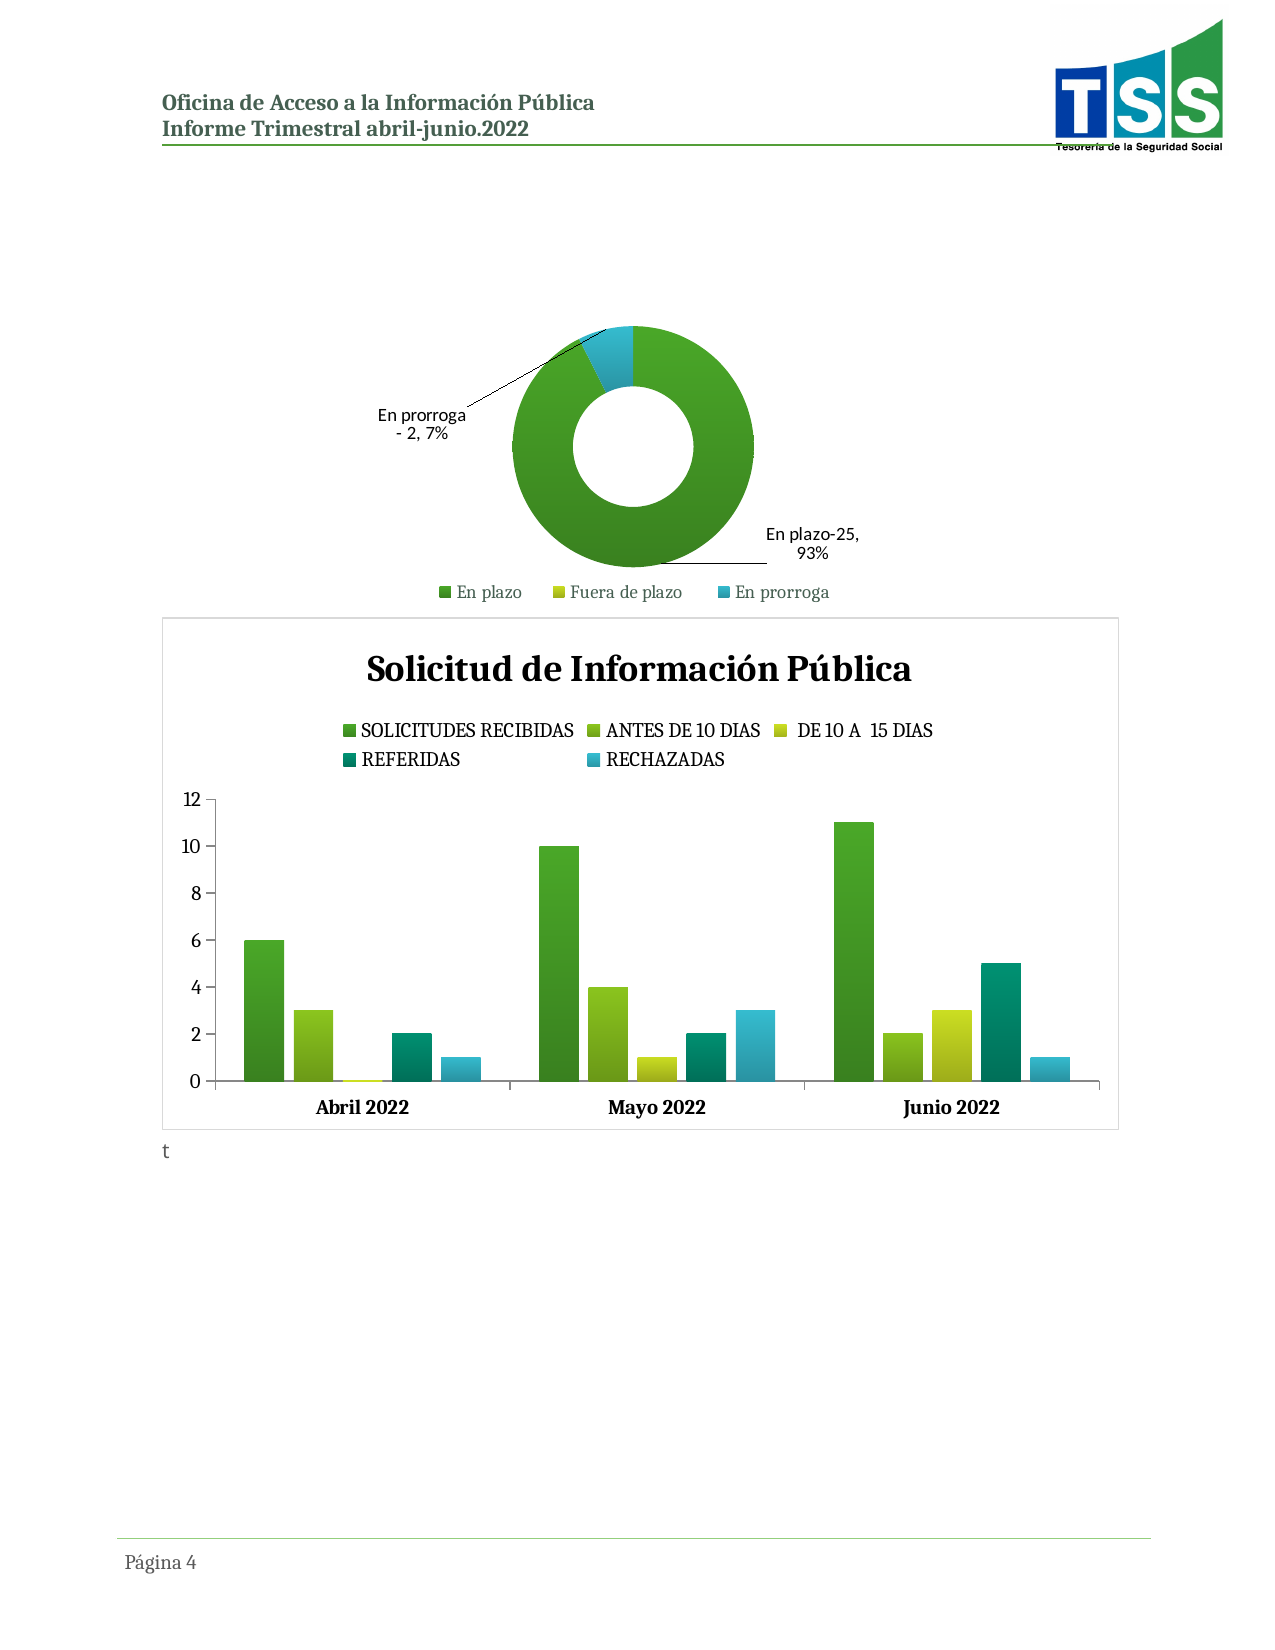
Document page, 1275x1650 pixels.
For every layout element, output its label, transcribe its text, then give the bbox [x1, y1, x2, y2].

picture [1050, 4, 1229, 156]
text t [162, 1130, 1113, 1164]
text t [162, 192, 1113, 617]
